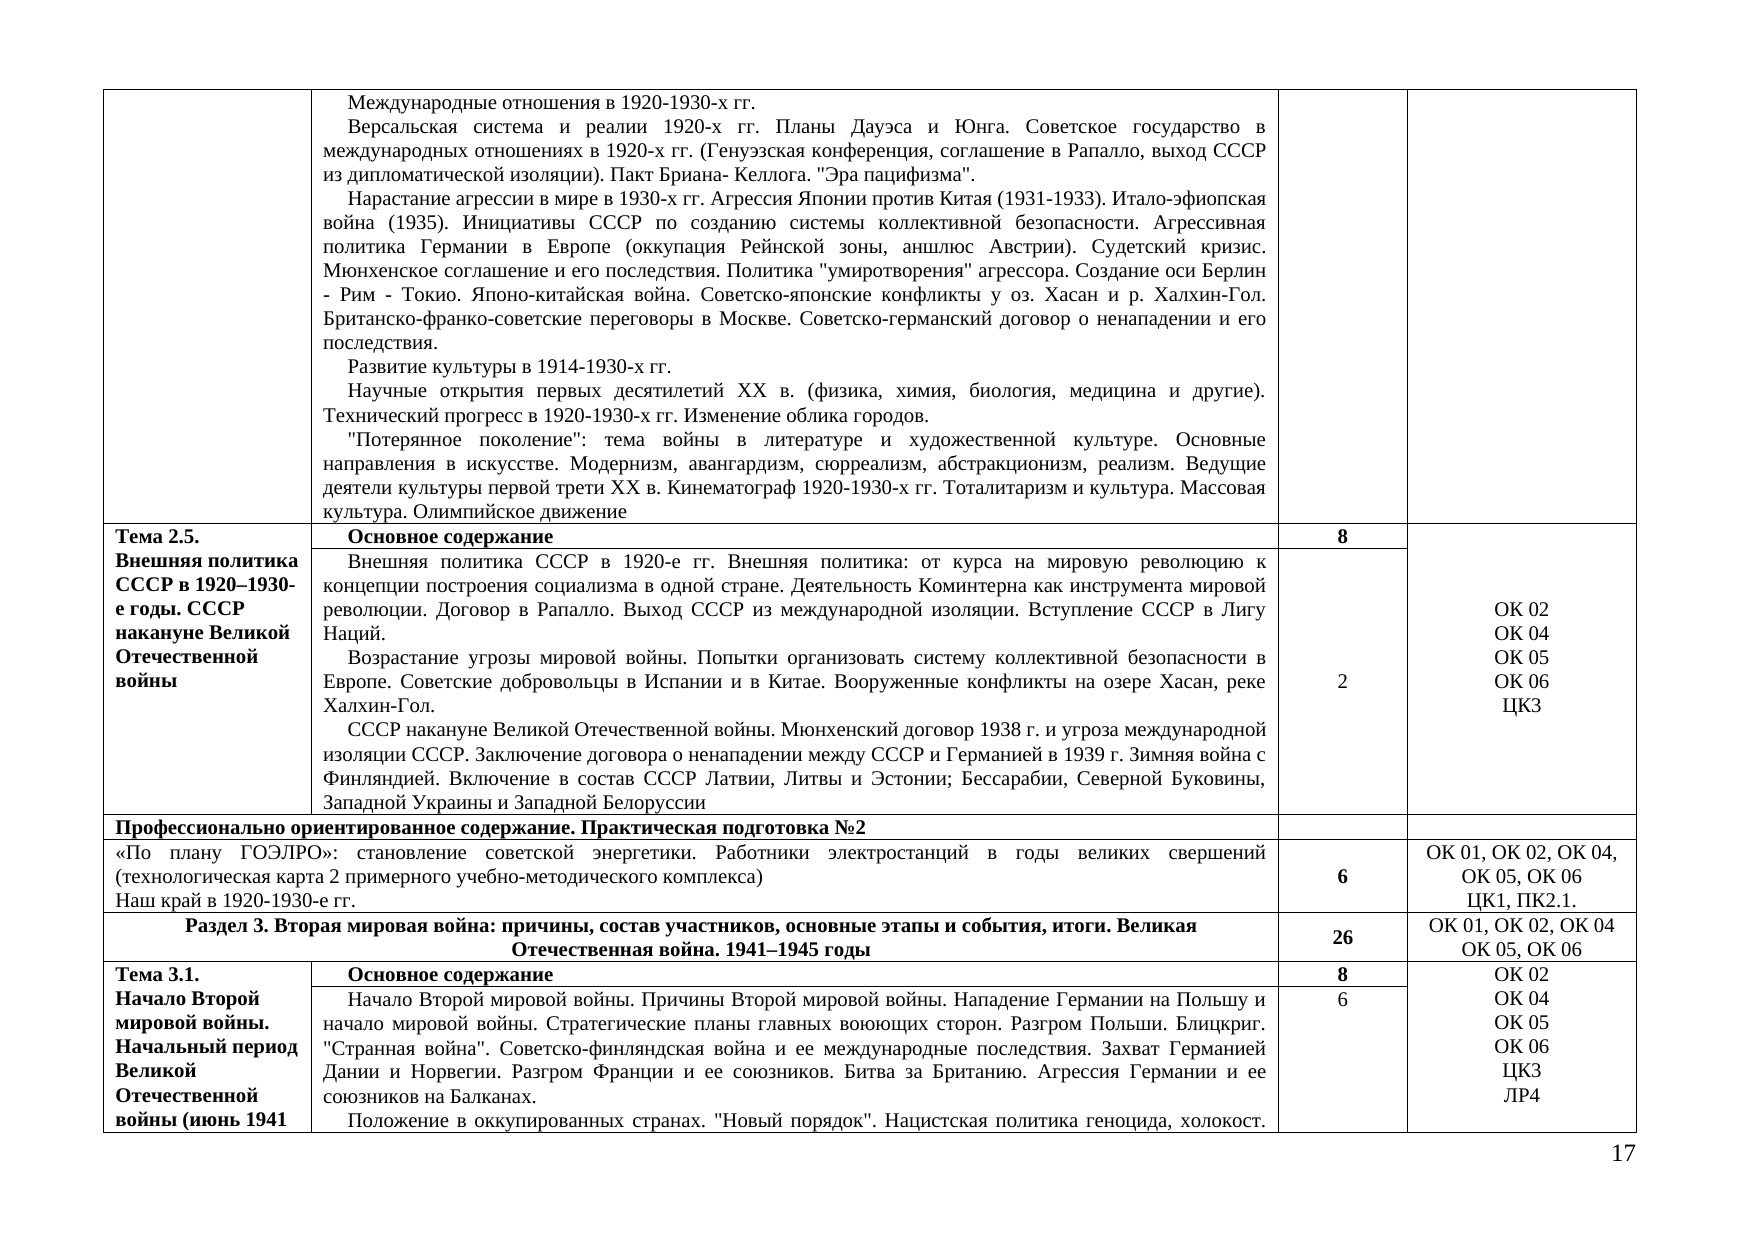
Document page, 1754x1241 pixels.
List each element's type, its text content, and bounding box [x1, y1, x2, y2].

table_cell 6 [1279, 987, 1407, 1132]
table_cell 2 [1279, 549, 1407, 814]
table_cell 8 [1279, 524, 1407, 548]
table_cell Тема 2.5. Внешняя политика СССР в 1920–1930-е годы. СССР накануне Великой Отечественной войны [104, 524, 311, 814]
table_cell Раздел 3. Вторая мировая война: причины, состав участников, основные этапы и события, итоги. Великая Отечественная война. 1941–1945 годы [104, 913, 1278, 961]
table_cell ОК 02 ОК 04 ОК 05 ОК 06 ЦК3 [1408, 524, 1636, 814]
table_cell ОК 01, ОК 02, ОК 04 ОК 05, ОК 06 [1408, 913, 1636, 961]
table_cell [1408, 815, 1636, 839]
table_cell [312, 987, 1278, 1132]
table_cell Профессионально ориентированное содержание. Практическая подготовка №2 [104, 815, 1278, 839]
table_cell 6 [1279, 840, 1407, 912]
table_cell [312, 90, 1278, 523]
table_cell Основное содержание [312, 524, 1278, 548]
table_cell Тема 3.1. Начало Второй мировой войны. Начальный период Великой Отечественной войны (июнь 1941 – осень 1942) [104, 962, 311, 1132]
table_cell Основное содержание [312, 962, 1278, 986]
table_cell 8 [1279, 962, 1407, 986]
table_cell [1279, 815, 1407, 839]
table_cell ОК 01, ОК 02, ОК 04, ОК 05, ОК 06 ЦК1, ПК2.1. [1408, 840, 1636, 912]
table_cell 26 [1279, 913, 1407, 961]
table_cell ОК 02 ОК 04 ОК 05 ОК 06 ЦК3 ЛР4 [1408, 962, 1636, 1132]
table_cell Внешняя политика СССР в 1920-е гг. Внешняя политика: от курса на мировую революцию к концепции построения социализма в одной стране. Деятельность Коминтерна как инструмента мировой революции. Договор в Рапалло. Выход СССР из международной изоляции. Вступление СССР в Лигу Наций. Возрастание угрозы мировой войны. Попытки организовать систему коллективной безопасности в Европе. Советские добровольцы в Испании и в Китае. Вооруженные конфликты на озере Хасан, реке Халхин-Гол. СССР накануне Великой Отечественной войны. Мюнхенский договор 1938 г. и угроза международной изоляции СССР. Заключение договора о ненападении между СССР и Германией в 1939 г. Зимняя война с Финляндией. Включение в состав СССР Латвии, Литвы и Эстонии; Бессарабии, Северной Буковины, Западной Украины и Западной Белоруссии [312, 549, 1278, 814]
table_cell 6 [1279, 90, 1407, 523]
table_cell «По плану ГОЭЛРО»: становление советской энергетики. Работники электростанций в годы великих свершений (технологическая карта 2 примерного учебно-методического комплекса) Наш край в 1920-1930-е гг. [104, 840, 1278, 912]
